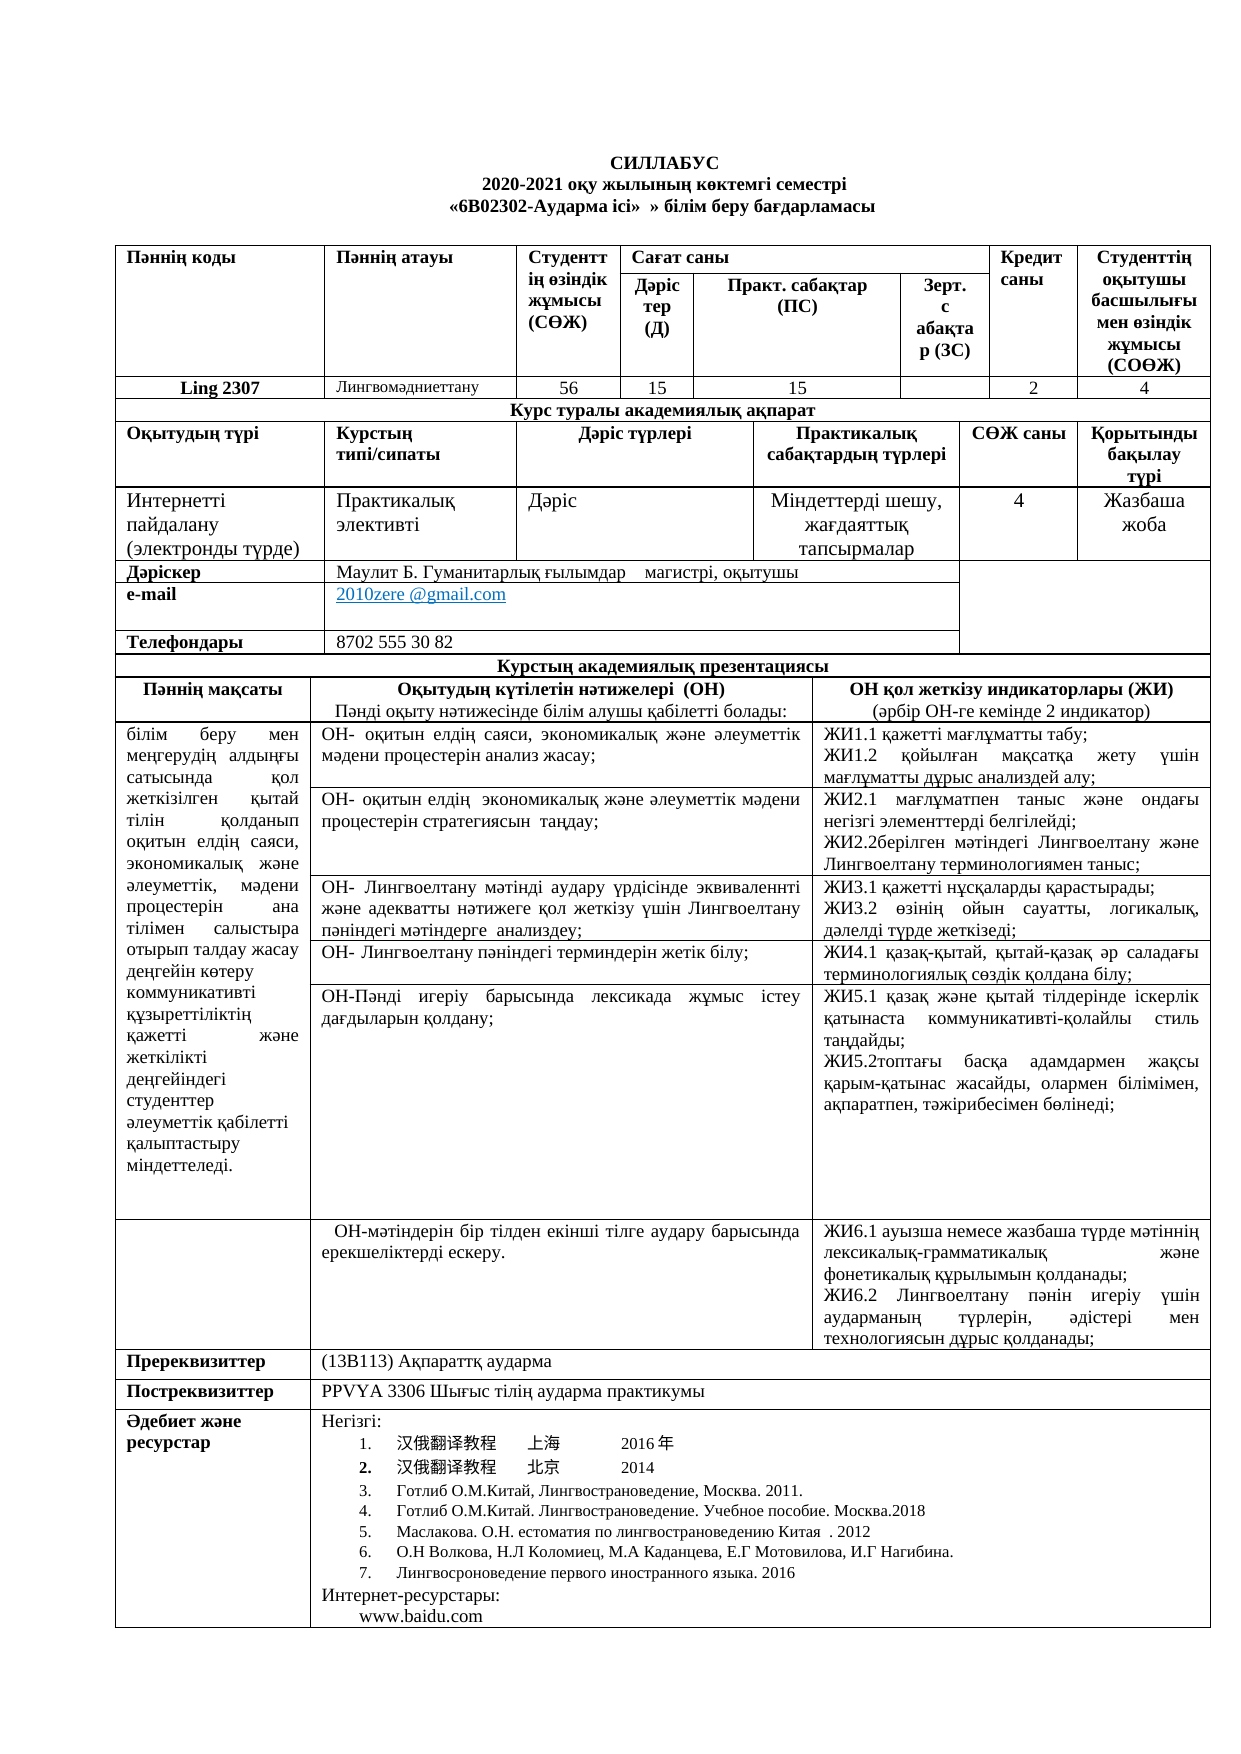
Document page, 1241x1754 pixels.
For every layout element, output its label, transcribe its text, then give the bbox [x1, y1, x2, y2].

table_header Пәннің коды [116, 246, 324, 376]
table_cell ОН-Пәнді игеріу барысында лексикада жұмыс істеу дағдыларын қолдану; [311, 985, 812, 1218]
table_cell PPVYA 3306 Шығыс тілің аударма практикумы [311, 1380, 1210, 1409]
text «6B02302-Аударма ісі» » білім беру бағдарламасы [177, 195, 1152, 245]
table_cell 4 [960, 488, 1077, 560]
table_header Пәннің атауы [325, 246, 516, 376]
table_cell Пререквизиттер [116, 1350, 310, 1379]
table_cell СӨЖ саны [960, 422, 1077, 486]
table_cell 15 [621, 377, 693, 398]
table_cell Оқытудың түрі [116, 422, 324, 486]
table_cell білім беру мен меңгерудің алдыңғы сатысында қол жеткізілген қытай тілін қолданып оқитын елдің саяси, экономикалық және әлеуметтік, мәдени процестерін ана тілімен салыстыра отырып талдау жасау деңгейін көтеру коммуникативті құзыреттіліктің қажетті және жеткілікті деңгейіндегі студенттер әлеуметтік қабілетті қалыптастыру міндеттеледі. [116, 723, 310, 1218]
table_cell ЖИ2.1 мағлұматпен таныс және ондағы негізгі элементтерді белгілейді; ЖИ2.2берілген мәтіндегі Лингвоелтану және Лингвоелтану терминологиямен таныс; [813, 788, 1210, 874]
table_header ОН қол жеткізу индикаторлары (ЖИ) (әрбір ОН-ге кемінде 2 индикатор) [813, 678, 1210, 721]
table_header Оқытудың күтілетін нәтижелері (ОН) Пәнді оқыту нәтижесінде білім алушы қабілетті болады: [311, 678, 812, 721]
text 2020-2021 оқу жылының көктемгі семестрі [177, 173, 1152, 195]
table_cell Интернетті пайдалану (электронды түрде) [116, 488, 324, 560]
table_cell Лингвомәдниеттану [325, 377, 516, 398]
table_cell 4 [1078, 377, 1210, 398]
table_cell Постреквизиттер [116, 1380, 310, 1409]
table_cell Зерт. сабақтар (ЗС) [901, 274, 989, 376]
table_cell ОН- Лингвоелтану мәтінді аудару үрдісінде эквиваленнті және адекватты нәтижеге қол жеткізу үшін Лингвоелтану пәніндегі мәтіндерге анализдеу; [311, 876, 812, 940]
table_cell Практикалық элективті [325, 488, 516, 560]
table_cell Практикалық сабақтардың түрлері [754, 422, 959, 486]
table_cell 2 [990, 377, 1077, 398]
table_cell ОН-мәтіндерін бір тілден екінші тілге аудару барысында ерекшеліктерді ескеру. [311, 1220, 812, 1349]
table_cell Қорытынды бақылау түрі [1078, 422, 1210, 486]
table_cell 15 [694, 377, 900, 398]
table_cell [116, 1410, 310, 1627]
table_cell Жазбаша жоба [1078, 488, 1210, 560]
table_cell Дәрістер (Д) [621, 274, 693, 376]
table_header Курстың академиялық презентациясы [116, 655, 1210, 676]
table_cell Телефондары [116, 631, 324, 653]
table_cell ЖИ4.1 қазақ-қытай, қытай-қазақ әр саладағы терминологиялық сөздік қолдана білу; [813, 941, 1210, 984]
table_cell Міндеттерді шешу, жағдаяттық тапсырмалар [754, 488, 959, 560]
table_cell 8702 555 30 82 [325, 631, 959, 653]
table_cell Дәріс түрлері [517, 422, 753, 486]
table_cell Маулит Б. Гуманитарлық ғылымдар магистрі, оқытушы [325, 561, 959, 582]
table_cell Дәріс [517, 488, 753, 560]
table_cell ОН- оқитын елдің саяси, экономикалық және әлеуметтік мәдени процестерін анализ жасау; [311, 723, 812, 787]
table_cell [116, 1220, 310, 1349]
table_header Студенттің өзіндік жұмысы (СӨЖ) [517, 246, 620, 376]
table_cell 56 [517, 377, 620, 398]
table_cell ЖИ6.1 ауызша немесе жазбаша түрде мәтіннің лексикалық-грамматикалық және фонетикалық құрылымын қолданады; ЖИ6.2 Лингвоелтану пәнін игеріу үшін аударманың түрлерін, әдістері мен технологиясын дұрыс қолданады; [813, 1220, 1210, 1349]
table_header Сағат саны [621, 246, 989, 273]
table_cell [960, 561, 1210, 653]
table_cell 2010zere @gmail.com [325, 583, 959, 630]
table_cell Ling 2307 [116, 377, 324, 398]
text СИЛЛАБУС [177, 152, 1152, 173]
table_cell (13B113) Ақпараттқ аударма [311, 1350, 1210, 1379]
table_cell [311, 1410, 1210, 1627]
table_cell [901, 377, 989, 398]
table_header Студенттің оқытушы басшылығымен өзіндік жұмысы (СОӨЖ) [1078, 246, 1210, 376]
table_cell ЖИ5.1 қазақ және қытай тілдерінде іскерлік қатынаста коммуникативті-қолайлы стиль таңдайды; ЖИ5.2топтағы басқа адамдармен жақсы қарым-қатынас жасайды, олармен білімімен, ақпаратпен, тәжірибесімен бөлінеді; [813, 985, 1210, 1218]
table_cell ЖИ3.1 қажетті нұсқаларды қарастырады; ЖИ3.2 өзінің ойын сауатты, логикалық, дәлелді түрде жеткізеді; [813, 876, 1210, 940]
table_header Кредит саны [990, 246, 1077, 376]
table_cell Курстың типі/сипаты [325, 422, 516, 486]
table_cell ОН- Лингвоелтану пәніндегі терминдерін жетік білу; [311, 941, 812, 984]
table_cell e-mail [116, 583, 324, 630]
table_cell Дәріскер [116, 561, 324, 582]
table_header Пәннің мақсаты [116, 678, 310, 721]
table_cell ОН- оқитын елдің экономикалық және әлеуметтік мәдени процестерін стратегиясын таңдау; [311, 788, 812, 874]
table_cell Курс туралы академиялық ақпарат [116, 399, 1210, 421]
table_cell ЖИ1.1 қажетті мағлұматты табу; ЖИ1.2 қойылған мақсатқа жету үшін мағлұматты дұрыс анализдей алу; [813, 723, 1210, 787]
table_cell Практ. сабақтар (ПС) [694, 274, 900, 376]
